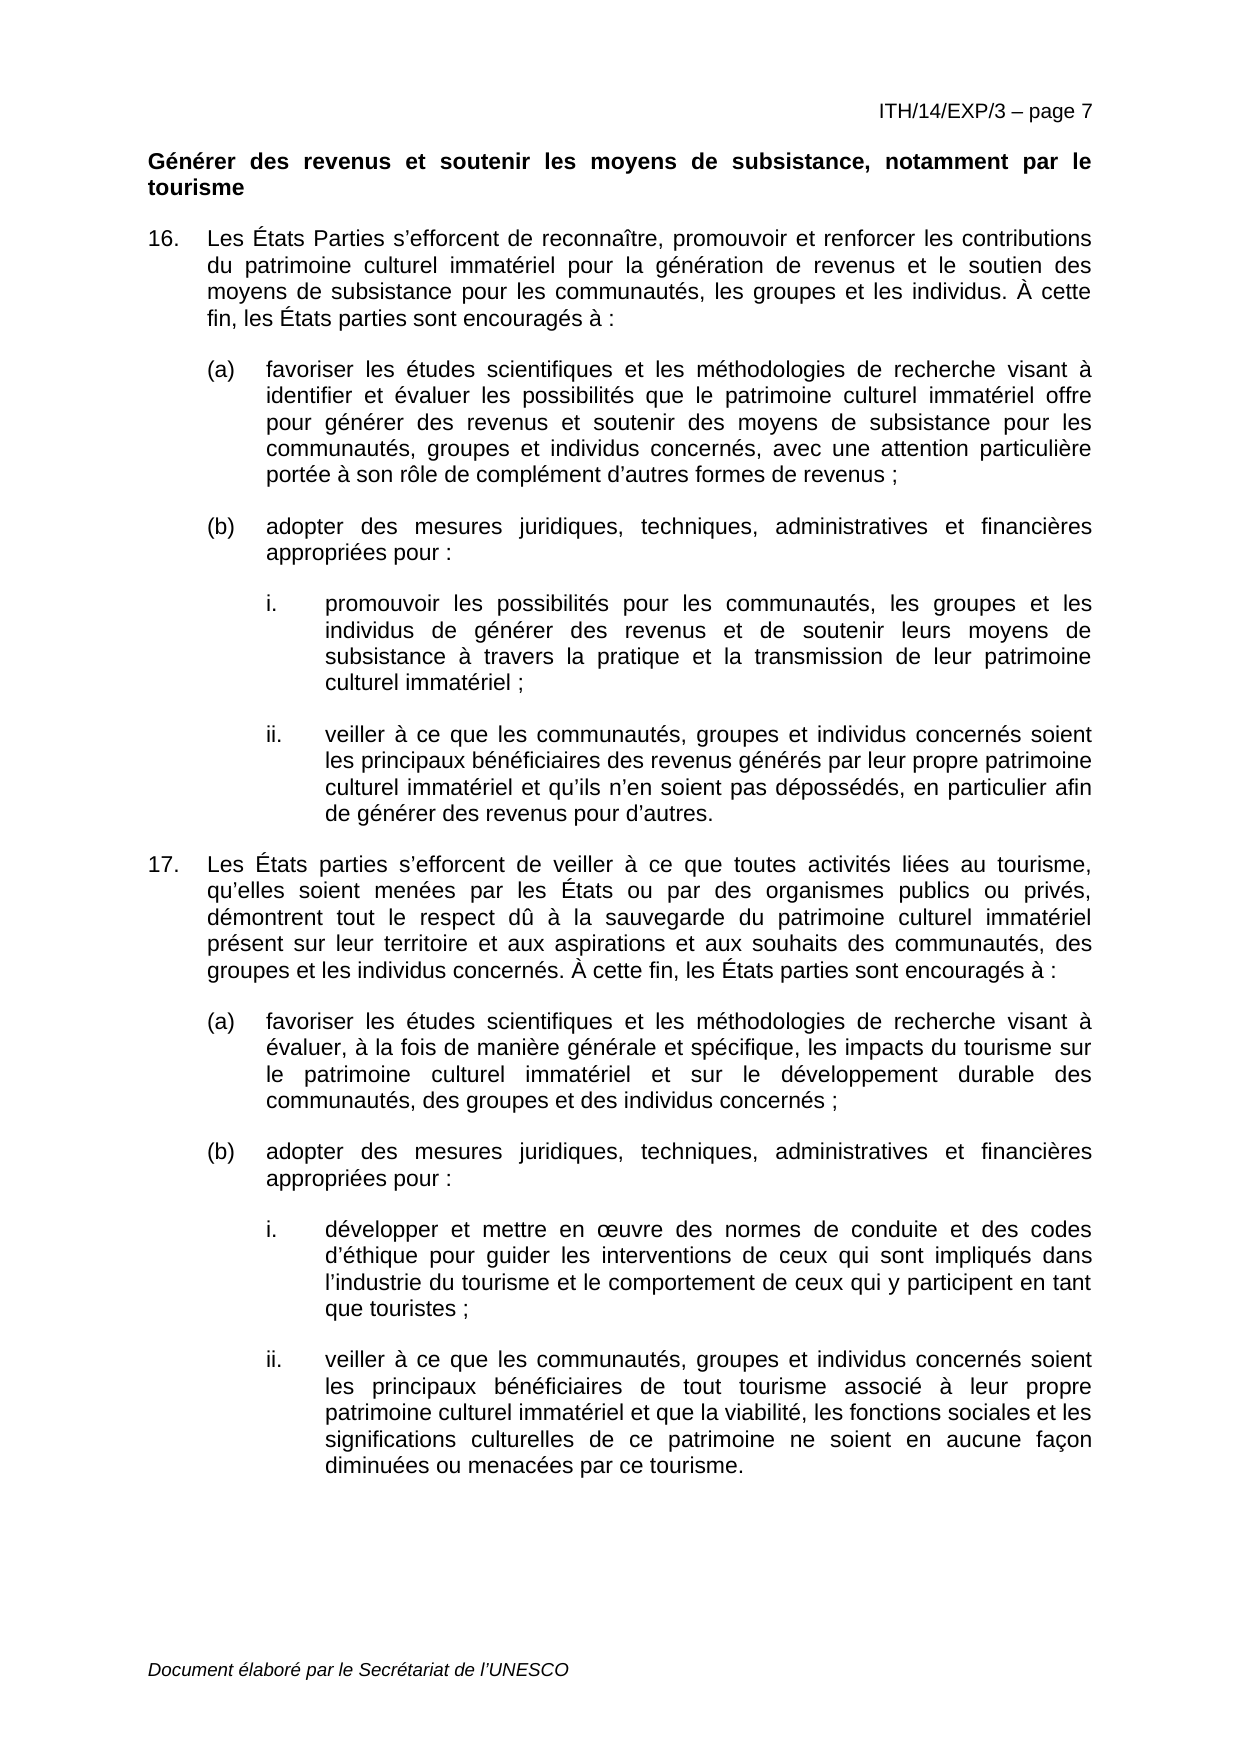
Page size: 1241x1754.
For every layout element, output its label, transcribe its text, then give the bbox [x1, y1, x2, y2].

text (b) adopter des mesures juridiques, techniques, administratives et financières appropriées pour : [207, 513, 1092, 565]
text (a) favoriser les études scientifiques et les méthodologies de recherche visant à identifier et évaluer les possibilités que le patrimoine culturel immatériel offre pour générer des revenus et soutenir des moyens de subsistance pour les communautés, groupes et individus concernés, avec une attention particulière portée à son rôle de complément d’autres formes de revenus ; [207, 356, 1092, 488]
list promouvoir les possibilités pour les communautés, les groupes et les individus de générer des revenus et de soutenir leurs moyens de subsistance à travers la pratique et la transmission de leur patrimoine culturel immatériel ; [266, 590, 1092, 696]
list Les États Parties s’efforcent de reconnaître, promouvoir et renforcer les contributions du patrimoine culturel immatériel pour la génération de revenus et le soutien des moyens de subsistance pour les communautés, les groupes et les individus. À cette fin, les États parties sont encouragés à : [148, 225, 1092, 331]
text (a) favoriser les études scientifiques et les méthodologies de recherche visant à évaluer, à la fois de manière générale et spécifique, les impacts du tourisme sur le patrimoine culturel immatériel et sur le développement durable des communautés, des groupes et des individus concernés ; [207, 1008, 1092, 1113]
list veiller à ce que les communautés, groupes et individus concernés soient les principaux bénéficiaires de tout tourisme associé à leur propre patrimoine culturel immatériel et que la viabilité, les fonctions sociales et les significations culturelles de ce patrimoine ne soient en aucune façon diminuées ou menacées par ce tourisme. [266, 1346, 1092, 1478]
list veiller à ce que les communautés, groupes et individus concernés soient les principaux bénéficiaires des revenus générés par leur propre patrimoine culturel immatériel et qu’ils n’en soient pas dépossédés, en particulier afin de générer des revenus pour d’autres. [266, 721, 1092, 826]
text 17. Les États parties s’efforcent de veiller à ce que toutes activités liées au tourisme, qu’elles soient menées par les États ou par des organismes publics ou privés, démontrent tout le respect dû à la sauvegarde du patrimoine culturel immatériel présent sur leur territoire et aux aspirations et aux souhaits des communautés, des groupes et les individus concernés. À cette fin, les États parties sont encouragés à : [148, 851, 1092, 983]
list développer et mettre en œuvre des normes de conduite et des codes d’éthique pour guider les interventions de ceux qui sont impliqués dans l’industrie du tourisme et le comportement de ceux qui y participent en tant que touristes ; [266, 1216, 1092, 1321]
text Générer des revenus et soutenir les moyens de subsistance, notamment par le tourisme [148, 148, 1092, 200]
text (b) adopter des mesures juridiques, techniques, administratives et financières appropriées pour : [207, 1138, 1092, 1191]
